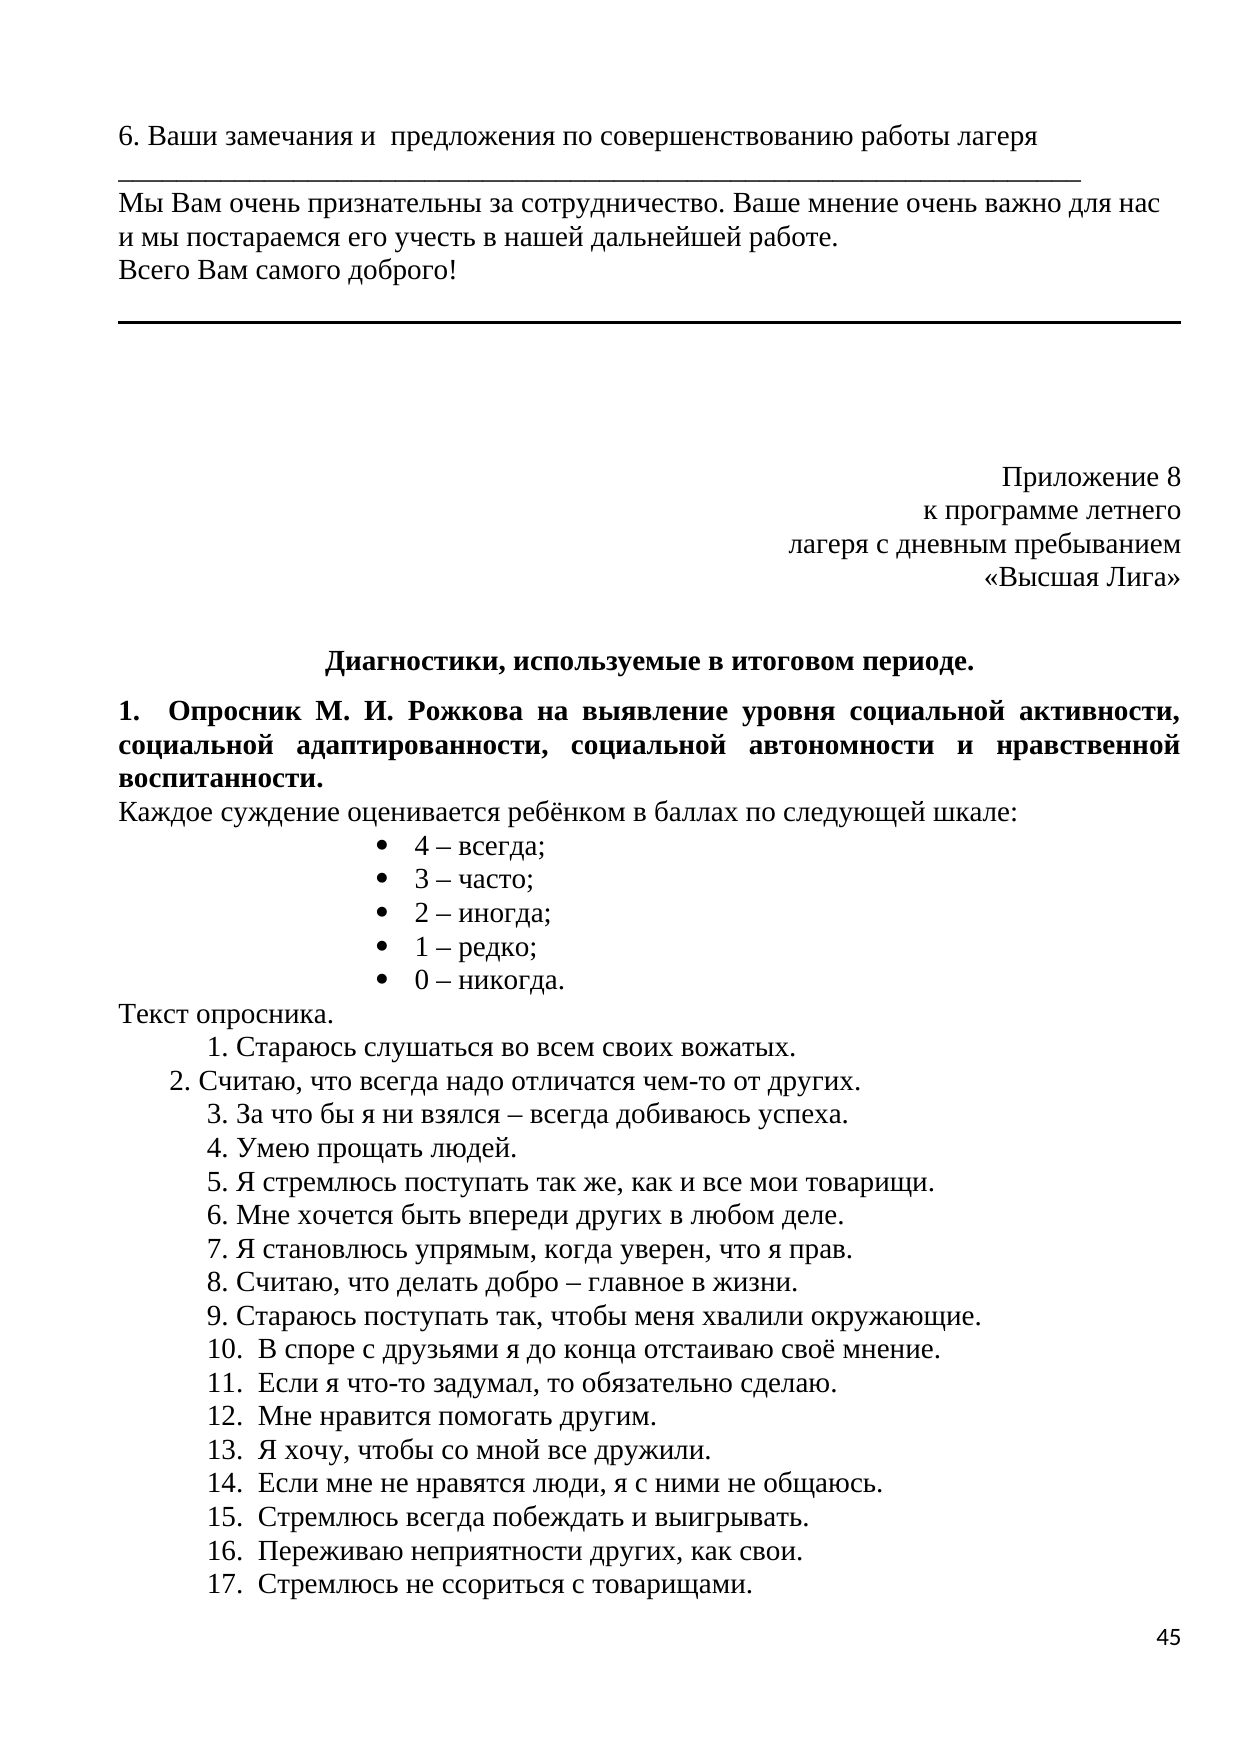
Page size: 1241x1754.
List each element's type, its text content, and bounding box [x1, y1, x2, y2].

text Приложение 8 [118, 459, 1181, 492]
text 2. Считаю, что всегда надо отличатся чем-то от других. [118, 1063, 1181, 1097]
list 1. Стараюсь слушаться во всем своих вожатых. [118, 1029, 1181, 1063]
list 15. Стремлюсь всегда побеждать и выигрывать. [118, 1499, 1181, 1533]
text Диагностики, используемые в итоговом периоде. [118, 643, 1181, 677]
text к программе летнего [118, 492, 1181, 526]
list 12. Мне нравится помогать другим. [118, 1398, 1181, 1432]
list 5. Я стремлюсь поступать так же, как и все мои товарищи. [118, 1164, 1181, 1197]
text Каждое суждение оценивается ребёнком в баллах по следующей шкале: [118, 794, 1181, 828]
list 6. Мне хочется быть впереди других в любом деле. [118, 1197, 1181, 1231]
list 4. Умею прощать людей. [118, 1130, 1181, 1164]
text Всего Вам самого доброго! [118, 252, 1181, 286]
list 4 – всегда; [377, 828, 1181, 861]
list 0 – никогда. [377, 962, 1181, 996]
list 13. Я хочу, чтобы со мной все дружили. [118, 1432, 1181, 1466]
text Текст опросника. [118, 996, 1181, 1029]
list 11. Если я что-то задумал, то обязательно сделаю. [118, 1365, 1181, 1398]
text лагеря с дневным пребыванием [118, 526, 1181, 559]
text 6. Ваши замечания и предложения по совершенствованию работы лагеря [118, 118, 1181, 152]
list 17. Стремлюсь не ссориться с товарищами. [118, 1566, 1181, 1600]
list 16. Переживаю неприятности других, как свои. [118, 1533, 1181, 1566]
list 1 – редко; [377, 929, 1181, 962]
text Мы Вам очень признательны за сотрудничество. Ваше мнение очень важно для нас и мы постараемся его учесть в нашей дальнейшей работе. [118, 185, 1181, 252]
list 8. Считаю, что делать добро – главное в жизни. [118, 1264, 1181, 1298]
list 7. Я становлюсь упрямым, когда уверен, что я прав. [118, 1231, 1181, 1264]
text «Высшая Лига» [118, 559, 1181, 593]
list 2 – иногда; [377, 895, 1181, 929]
list 10. В споре с друзьями я до конца отстаиваю своё мнение. [118, 1331, 1181, 1365]
list 3. За что бы я ни взялся – всегда добиваюсь успеха. [118, 1097, 1181, 1130]
list 3 – часто; [377, 861, 1181, 895]
text 1. Опросник М. И. Рожкова на выявление уровня социальной активности, социальной адаптированности, социальной автономности и нравственной воспитанности. [118, 693, 1181, 794]
list 14. Если мне не нравятся люди, я с ними не общаюсь. [118, 1466, 1181, 1499]
list 9. Стараюсь поступать так, чтобы меня хвалили окружающие. [118, 1298, 1181, 1331]
text __________________________________________________________________ [118, 152, 1181, 185]
